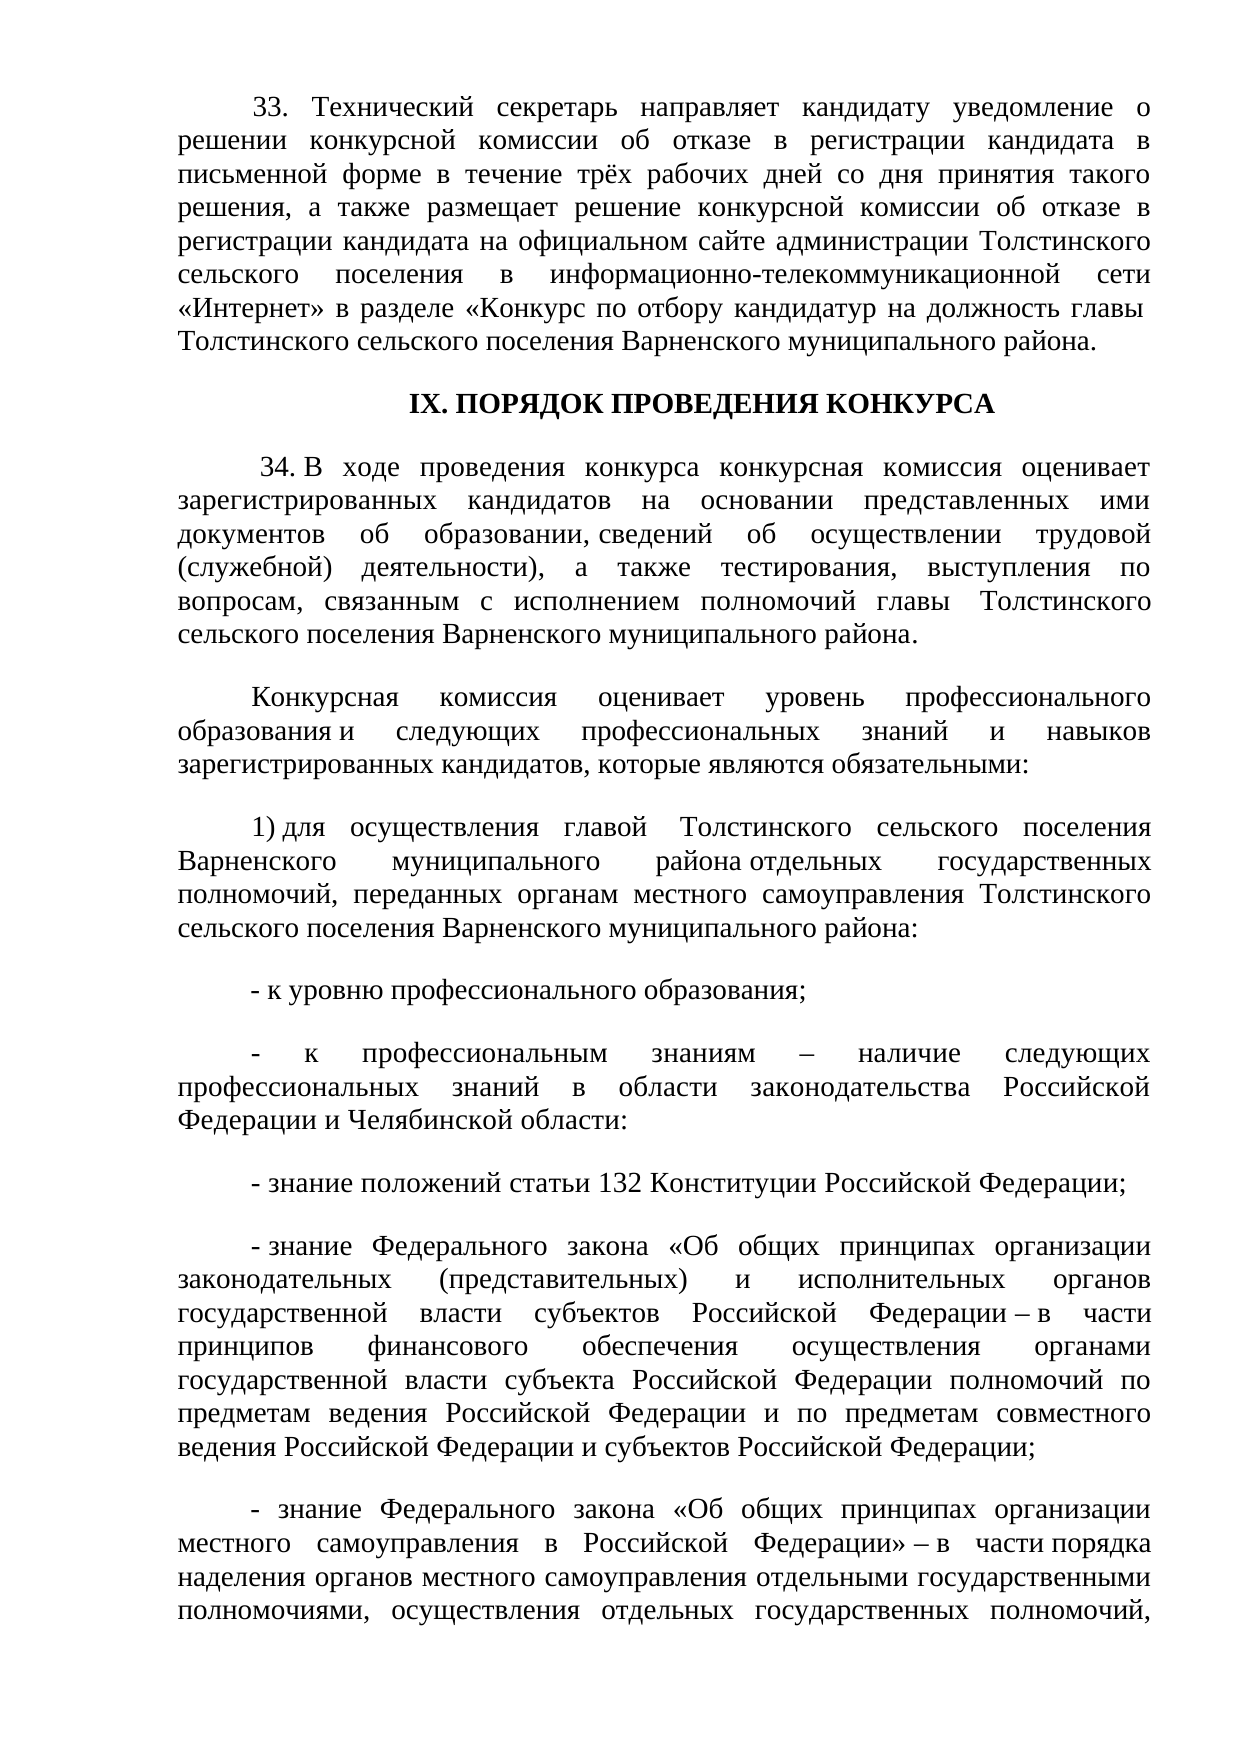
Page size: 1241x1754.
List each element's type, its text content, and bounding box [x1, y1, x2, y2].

text IX. ПОРЯДОК ПРОВЕДЕНИЯ КОНКУРСА [177, 386, 1152, 420]
text 1) для осуществления главой Толстинского сельского поселения Варненского муниципального района отдельных государственных полномочий, переданных органам местного самоуправления Толстинского сельского поселения Варненского муниципального района: [177, 809, 1152, 943]
text - к уровню профессионального образования; [177, 972, 1152, 1006]
text 33. Технический секретарь направляет кандидату уведомление о решении конкурсной комиссии об отказе в регистрации кандидата в письменной форме в течение трёх рабочих дней со дня принятия такого решения, а также размещает решение конкурсной комиссии об отказе в регистрации кандидата на официальном сайте администрации Толстинского сельского поселения в информационно-телекоммуникационной сети «Интернет» в разделе «Конкурс по отбору кандидатур на должность главы Толстинского сельского поселения Варненского муниципального района. [177, 89, 1152, 357]
text - знание положений статьи 132 Конституции Российской Федерации; [177, 1165, 1152, 1198]
text Конкурсная комиссия оценивает уровень профессионального образования и следующих профессиональных знаний и навыков зарегистрированных кандидатов, которые являются обязательными: [177, 679, 1152, 780]
text - знание Федерального закона «Об общих принципах организации законодательных (представительных) и исполнительных органов государственной власти субъектов Российской Федерации – в части принципов финансового обеспечения осуществления органами государственной власти субъекта Российской Федерации полномочий по предметам ведения Российской Федерации и по предметам совместного ведения Российской Федерации и субъектов Российской Федерации; [177, 1228, 1152, 1462]
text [177, 1492, 1152, 1626]
text - к профессиональным знаниям – наличие следующих профессиональных знаний в области законодательства Российской Федерации и Челябинской области: [177, 1035, 1152, 1136]
text 34. В ходе проведения конкурса конкурсная комиссия оценивает зарегистрированных кандидатов на основании представленных ими документов об образовании, сведений об осуществлении трудовой (служебной) деятельности), а также тестирования, выступления по вопросам, связанным с исполнением полномочий главы Толстинского сельского поселения Варненского муниципального района. [177, 449, 1152, 650]
